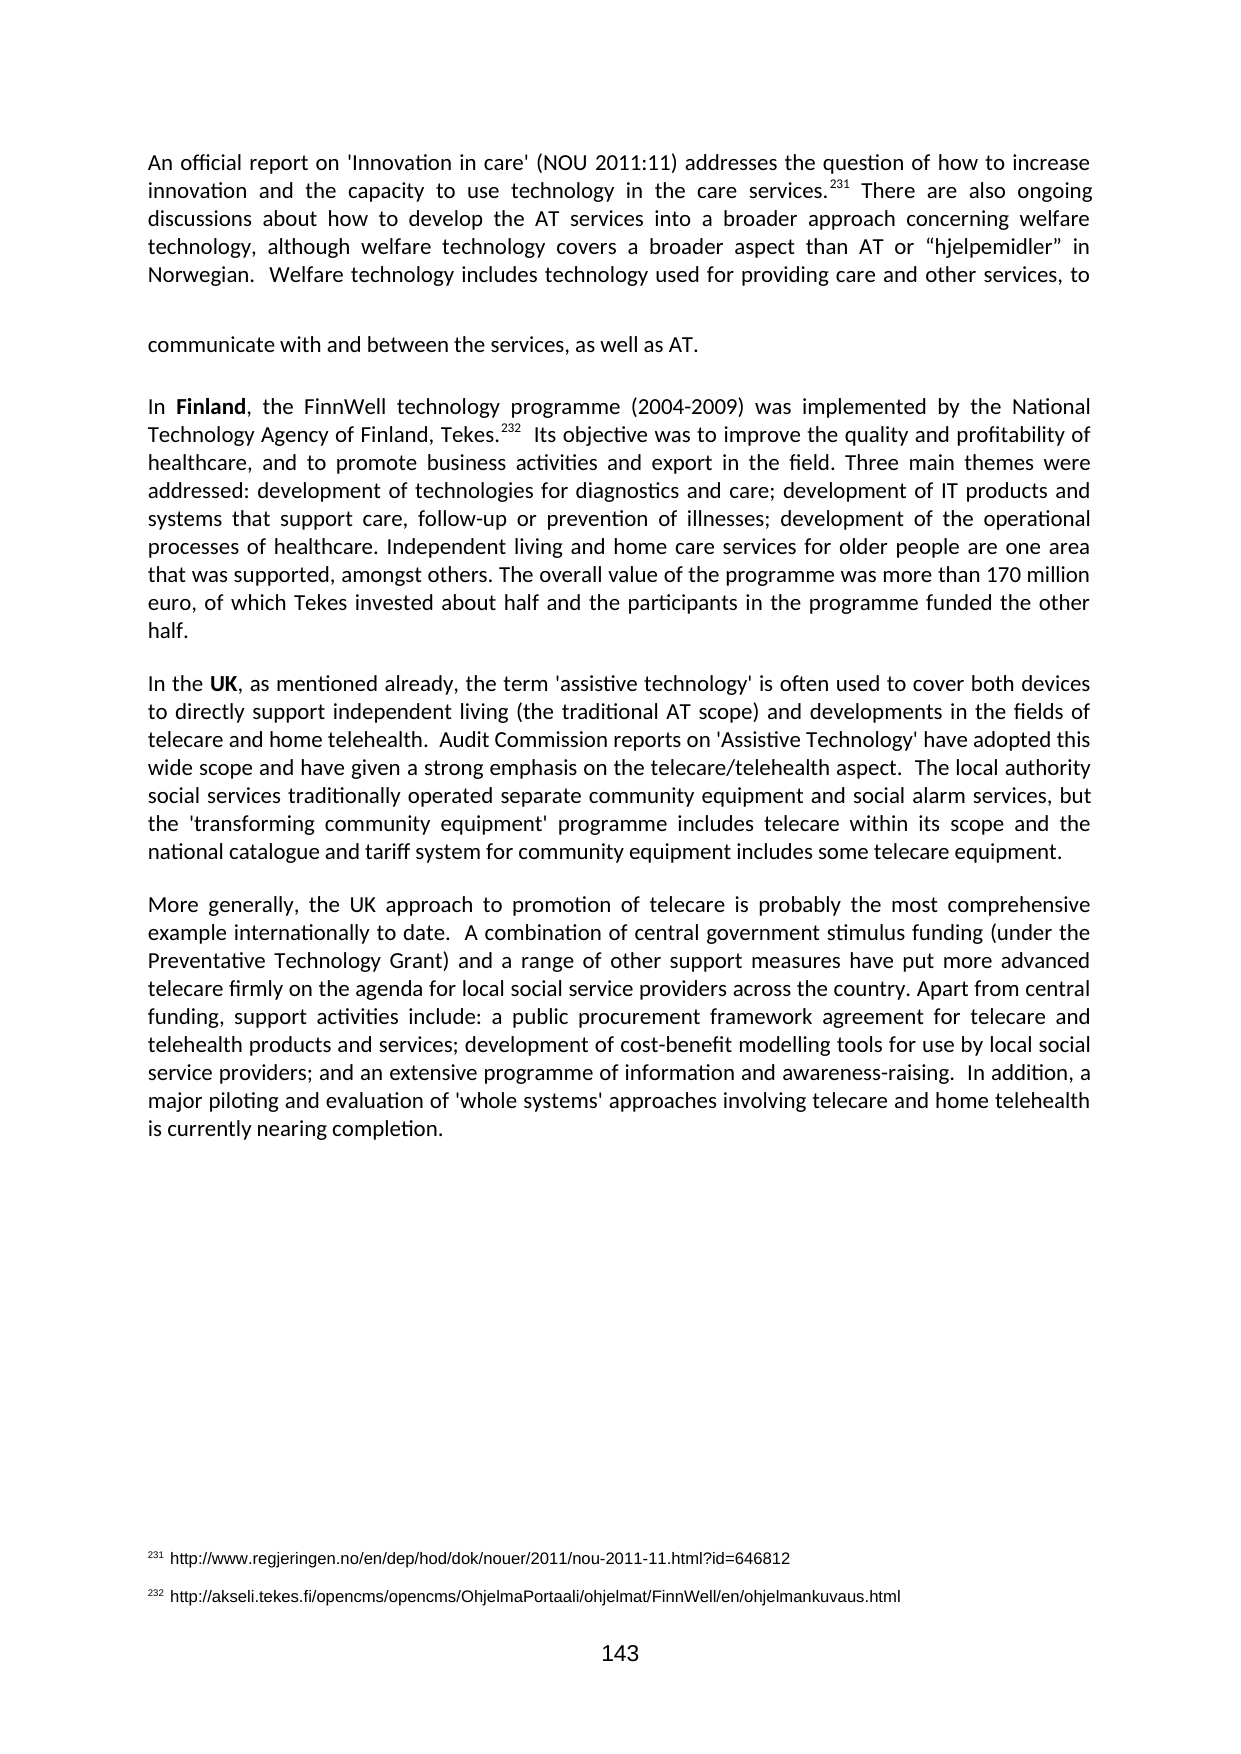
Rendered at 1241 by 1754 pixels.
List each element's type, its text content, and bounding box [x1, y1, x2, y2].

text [148, 148, 1092, 367]
text In the UK, as mentioned already, the term 'assistive technology' is often used to cover both devices to directly support independent living (the traditional AT scope) and developments in the fields of telecare and home telehealth. Audit Commission reports on 'Assistive Technology' have adopted this wide scope and have given a strong emphasis on the telecare/telehealth aspect. The local authority social services traditionally operated separate community equipment and social alarm services, but the 'transforming community equipment' programme includes telecare within its scope and the national catalogue and tariff system for community equipment includes some telecare equipment. [148, 669, 1092, 865]
text In Finland, the FinnWell technology programme (2004-2009) was implemented by the National Technology Agency of Finland, Tekes. Its objective was to improve the quality and profitability of healthcare, and to promote business activities and export in the field. Three main themes were addressed: development of technologies for diagnostics and care; development of IT products and systems that support care, follow-up or prevention of illnesses; development of the operational processes of healthcare. Independent living and home care services for older people are one area that was supported, amongst others. The overall value of the programme was more than 170 million euro, of which Tekes invested about half and the participants in the programme funded the other half. [148, 392, 1092, 644]
text More generally, the UK approach to promotion of telecare is probably the most comprehensive example internationally to date. A combination of central government stimulus funding (under the Preventative Technology Grant) and a range of other support measures have put more advanced telecare firmly on the agenda for local social service providers across the country. Apart from central funding, support activities include: a public procurement framework agreement for telecare and telehealth products and services; development of cost-benefit modelling tools for use by local social service providers; and an extensive programme of information and awareness-raising. In addition, a major piloting and evaluation of 'whole systems' approaches involving telecare and home telehealth is currently nearing completion. [148, 890, 1092, 1142]
